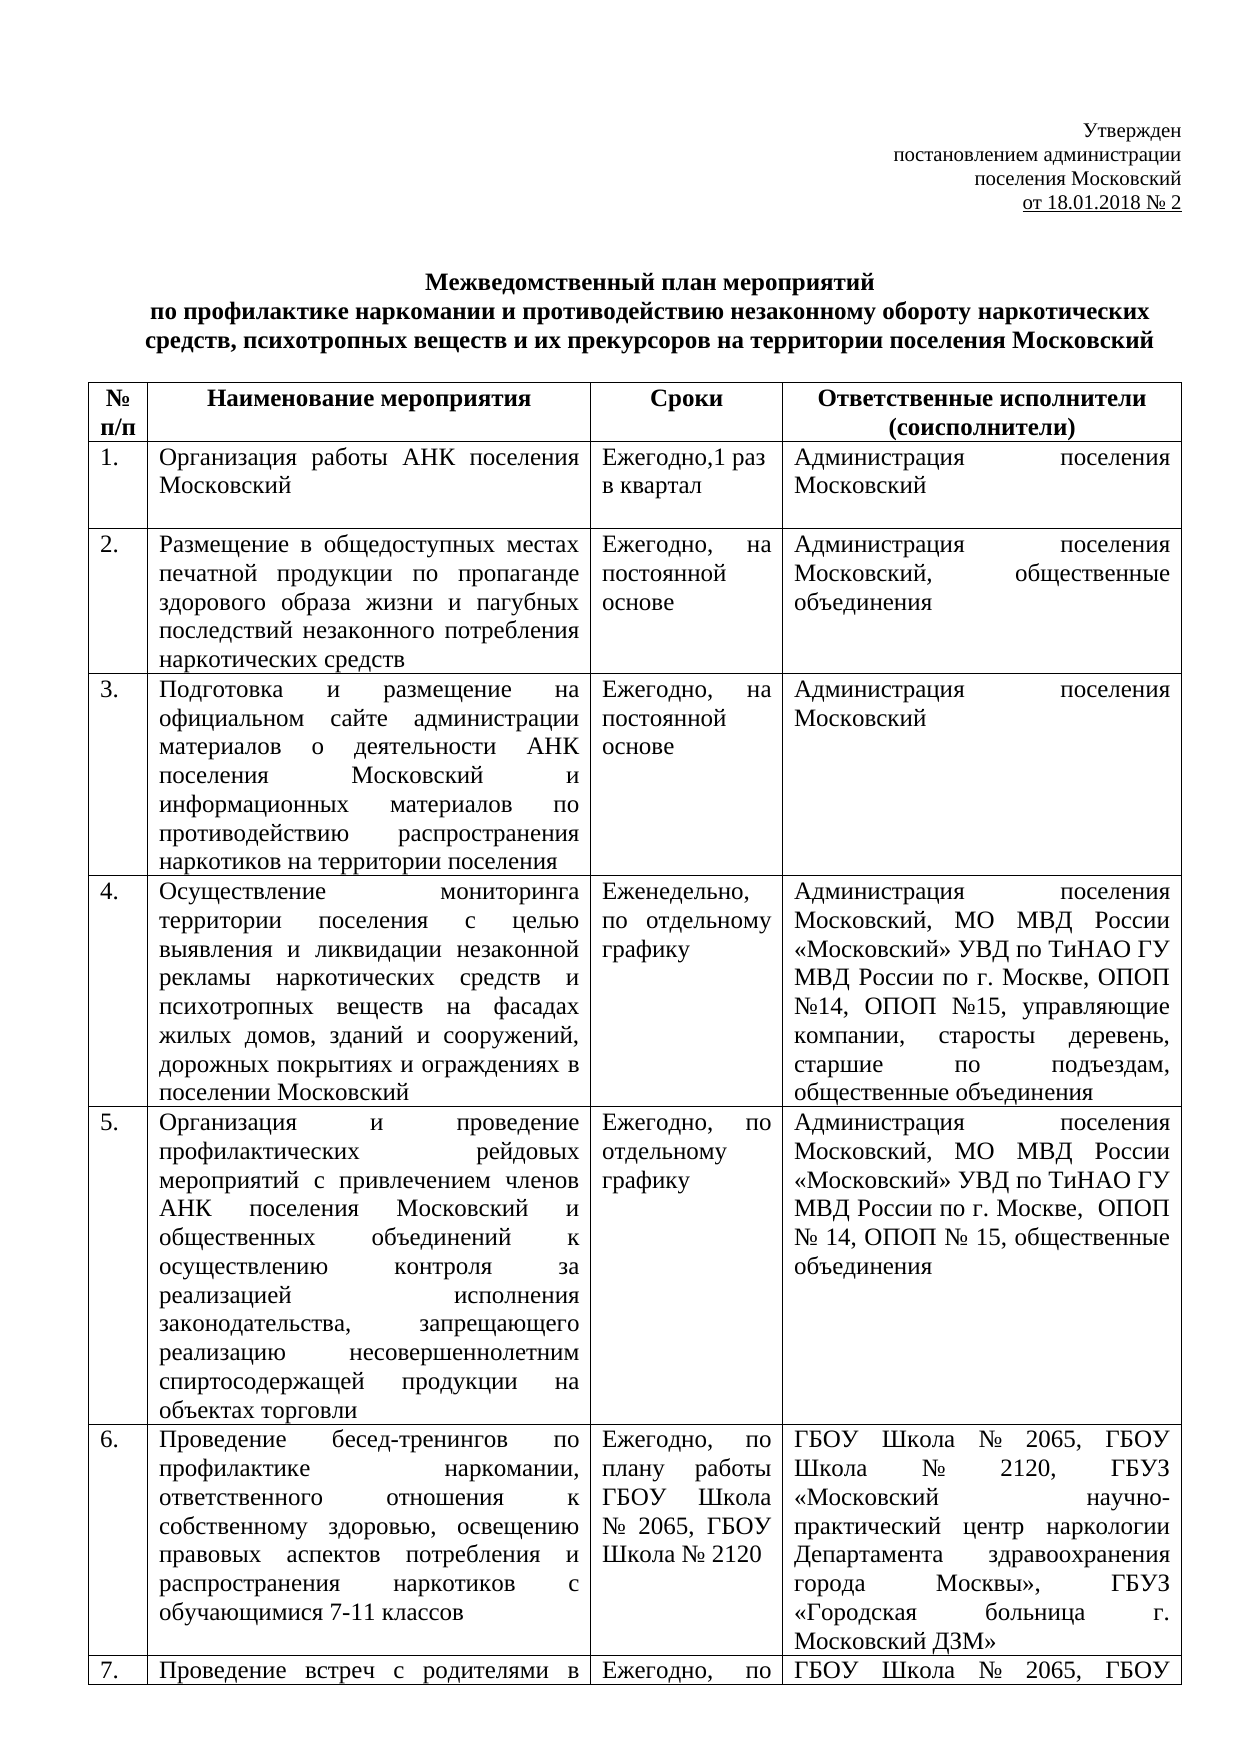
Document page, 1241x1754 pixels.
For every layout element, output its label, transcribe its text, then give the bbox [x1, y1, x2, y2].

table_header Ответственные исполнители (соисполнители) [783, 383, 1181, 441]
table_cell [783, 1656, 1181, 1684]
table_cell 1. [89, 442, 147, 528]
table_cell Администрация поселения Московский, МО МВД России «Московский» УВД по ТиНАО ГУ МВД России по г. Москве, ОПОП №14, ОПОП №15, управляющие компании, старосты деревень, старшие по подъездам, общественные объединения [783, 876, 1181, 1106]
table_cell Ежегодно, на постоянной основе [591, 674, 782, 875]
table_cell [148, 1656, 590, 1684]
table_cell Проведение бесед-тренингов по профилактике наркомании, ответственного отношения к собственному здоровью, освещению правовых аспектов потребления и распространения наркотиков с обучающимися 7-11 классов [148, 1425, 590, 1654]
table_cell 2. [89, 529, 147, 673]
table_cell Администрация поселения Московский, общественные объединения [783, 529, 1181, 673]
table_cell Администрация поселения Московский [783, 442, 1181, 528]
table_cell 3. [89, 674, 147, 875]
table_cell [591, 1656, 782, 1684]
table_cell 5. [89, 1107, 147, 1423]
table_cell Осуществление мониторинга территории поселения с целью выявления и ликвидации незаконной рекламы наркотических средств и психотропных веществ на фасадах жилых домов, зданий и сооружений, дорожных покрытиях и ограждениях в поселении Московский [148, 876, 590, 1106]
text Утвержден [118, 118, 1181, 142]
table_cell Размещение в общедоступных местах печатной продукции по пропаганде здорового образа жизни и пагубных последствий незаконного потребления наркотических средств [148, 529, 590, 673]
table_cell Ежегодно, по отдельному графику [591, 1107, 782, 1423]
text от 18.01.2018 № 2 [118, 190, 1181, 214]
table_cell 4. [89, 876, 147, 1106]
table_cell 7. [89, 1656, 147, 1684]
table_cell Организация работы АНК поселения Московский [148, 442, 590, 528]
table_cell Администрация поселения Московский [783, 674, 1181, 875]
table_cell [783, 1425, 1181, 1654]
table_cell Подготовка и размещение на официальном сайте администрации материалов о деятельности АНК поселения Московский и информационных материалов по противодействию распространения наркотиков на территории поселения [148, 674, 590, 875]
table_cell Еженедельно, по отдельному графику [591, 876, 782, 1106]
table_cell 6. [89, 1425, 147, 1654]
table_header Наименование мероприятия [148, 383, 590, 441]
text поселения Московский [118, 166, 1181, 190]
table_cell Администрация поселения Московский, МО МВД России «Московский» УВД по ТиНАО ГУ МВД России по г. Москве, ОПОП № 14, ОПОП № 15, общественные объединения [783, 1107, 1181, 1423]
text постановлением администрации [118, 142, 1181, 166]
table_cell Ежегодно, на постоянной основе [591, 529, 782, 673]
table_cell Ежегодно,1 раз в квартал [591, 442, 782, 528]
table_header Сроки [591, 383, 782, 441]
text Межведомственный план мероприятий [118, 267, 1181, 296]
table_header № п/п [89, 383, 147, 441]
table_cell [591, 1425, 782, 1654]
text по профилактике наркомании и противодействию незаконному обороту наркотических средств, психотропных веществ и их прекурсоров на территории поселения Московский [118, 296, 1181, 353]
table_cell Организация и проведение профилактических рейдовых мероприятий с привлечением членов АНК поселения Московский и общественных объединений к осуществлению контроля за реализацией исполнения законодательства, запрещающего реализацию несовершеннолетним спиртосодержащей продукции на объектах торговли [148, 1107, 590, 1423]
